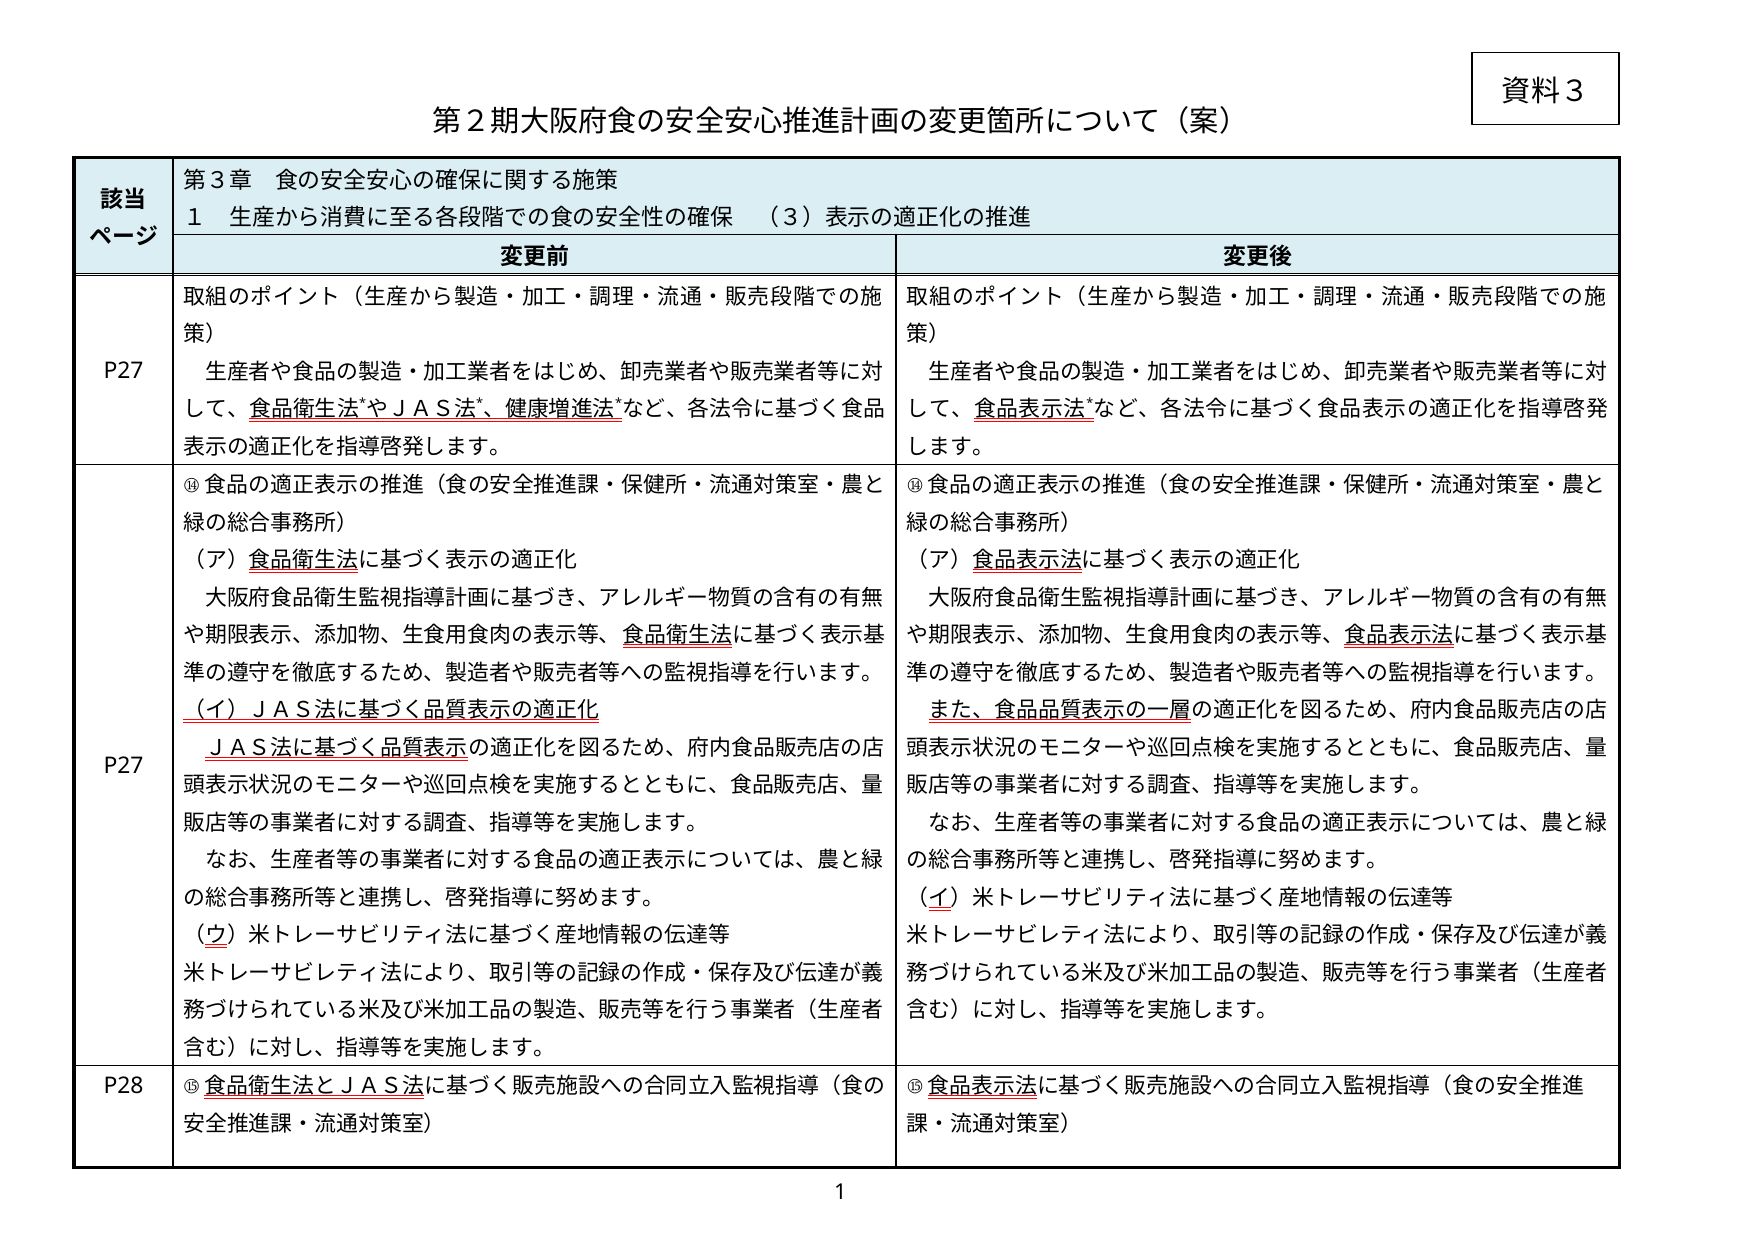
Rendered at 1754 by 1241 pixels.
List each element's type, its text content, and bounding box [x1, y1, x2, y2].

table_cell 取組のポイント（生産から製造・加工・調理・流通・販売段階での施策） 生産者や食品の製造・加工業者をはじめ、卸売業者や販売業者等に対して、食品衛生法*やＪＡＳ法*、健康増進法*など、各法令に基づく食品表示の適正化を指導啓発します。 [174, 276, 895, 463]
text 第２期大阪府食の安全安心推進計画の変更箇所について（案） [74, 81, 1606, 156]
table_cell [897, 1066, 1618, 1166]
table_cell 変更前 [174, 235, 895, 273]
table_cell 取組のポイント（生産から製造・加工・調理・流通・販売段階での施策） 生産者や食品の製造・加工業者をはじめ、卸売業者や販売業者等に対して、食品表示法*など、各法令に基づく食品表示の適正化を指導啓発します。 [897, 276, 1618, 463]
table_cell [174, 1066, 895, 1166]
table_cell 変更後 [897, 235, 1618, 273]
table_cell ⑭食品の適正表示の推進（食の安全推進課・保健所・流通対策室・農と緑の総合事務所） （ア）食品衛生法に基づく表示の適正化 大阪府食品衛生監視指導計画に基づき、アレルギー物質の含有の有無や期限表示、添加物、生食用食肉の表示等、食品衛生法に基づく表示基準の遵守を徹底するため、製造者や販売者等への監視指導を行います。 （イ）ＪＡＳ法に基づく品質表示の適正化 ＪＡＳ法に基づく品質表示の適正化を図るため、府内食品販売店の店頭表示状況のモニターや巡回点検を実施するとともに、食品販売店、量販店等の事業者に対する調査、指導等を実施します。 なお、生産者等の事業者に対する食品の適正表示については、農と緑の総合事務所等と連携し、啓発指導に努めます。 （ウ）米トレーサビリティ法に基づく産地情報の伝達等 米トレーサビレティ法により、取引等の記録の作成・保存及び伝達が義務づけられている米及び米加工品の製造、販売等を行う事業者（生産者含む）に対し、指導等を実施します。 [174, 465, 895, 1064]
table_cell ⑭食品の適正表示の推進（食の安全推進課・保健所・流通対策室・農と緑の総合事務所） （ア）食品表示法に基づく表示の適正化 大阪府食品衛生監視指導計画に基づき、アレルギー物質の含有の有無や期限表示、添加物、生食用食肉の表示等、食品表示法に基づく表示基準の遵守を徹底するため、製造者や販売者等への監視指導を行います。 また、食品品質表示の一層の適正化を図るため、府内食品販売店の店頭表示状況のモニターや巡回点検を実施するとともに、食品販売店、量販店等の事業者に対する調査、指導等を実施します。 なお、生産者等の事業者に対する食品の適正表示については、農と緑の総合事務所等と連携し、啓発指導に努めます。 （イ）米トレーサビリティ法に基づく産地情報の伝達等 米トレーサビレティ法により、取引等の記録の作成・保存及び伝達が義務づけられている米及び米加工品の製造、販売等を行う事業者（生産者含む）に対し、指導等を実施します。 [897, 465, 1618, 1064]
table_cell P27 [76, 465, 172, 1064]
table_cell P27 [76, 276, 172, 463]
table_cell P28 [76, 1066, 172, 1166]
table_header 該当 ページ [76, 159, 172, 273]
table_header 第３章 食の安全安心の確保に関する施策 １ 生産から消費に至る各段階での食の安全性の確保 （３）表示の適正化の推進 [174, 159, 1618, 234]
